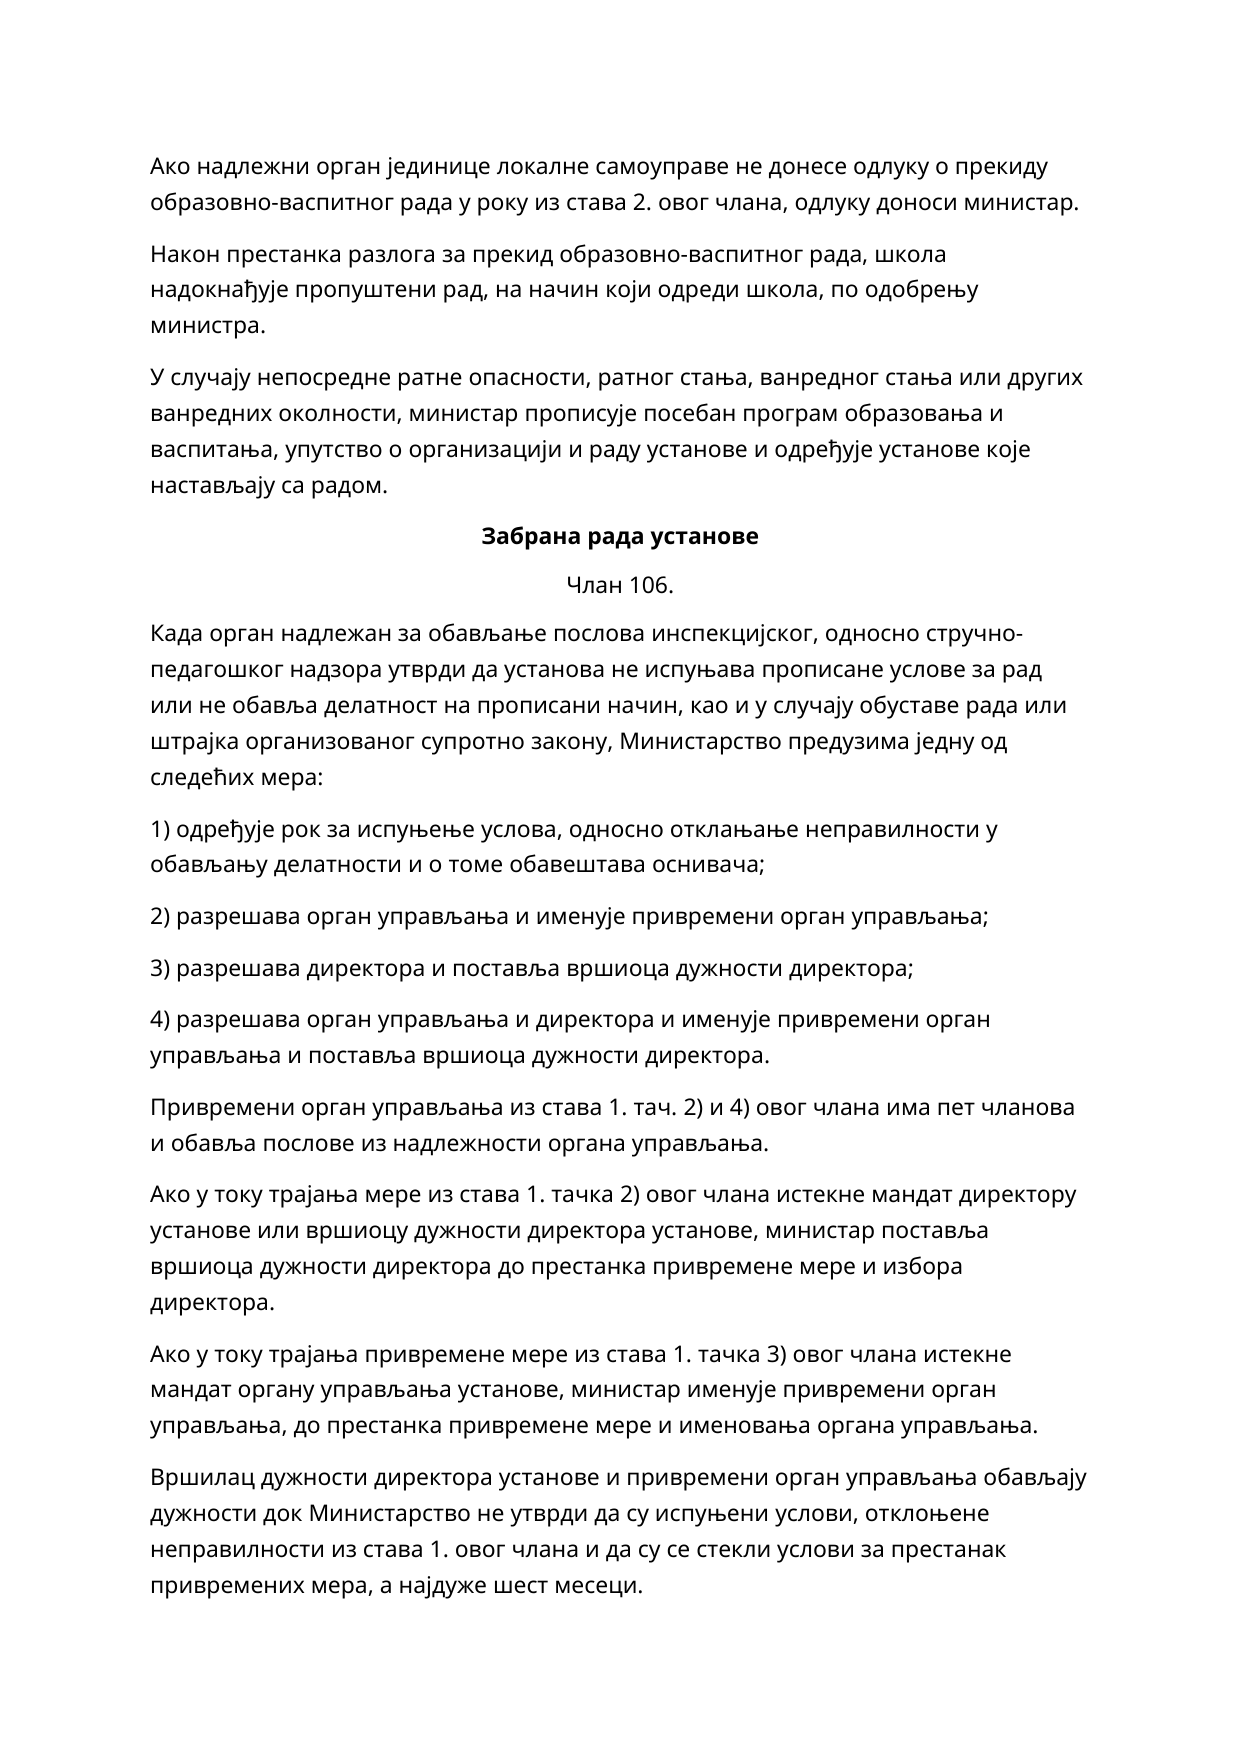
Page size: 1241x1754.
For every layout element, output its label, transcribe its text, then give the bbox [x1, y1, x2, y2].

text 1) одређује рок за испуњење услова, односно отклањање неправилности у обављању делатности и о томе обавештава оснивача; [150, 812, 1090, 880]
text Након престанка разлога за прекид образовно-васпитног рада, школа надокнађује пропуштени рад, на начин који одреди школа, по одобрењу министра. [150, 237, 1090, 341]
text Ако у току трајања мере из става 1. тачка 2) овог члана истекне мандат директору установе или вршиоцу дужности директора установе, министар поставља вршиоца дужности директора до престанка привремене мере и избора директора. [150, 1178, 1090, 1317]
text Члан 106. [150, 569, 1090, 600]
text У случају непосредне ратне опасности, ратног стања, ванредног стања или других ванредних околности, министар прописује посебан програм образовања и васпитања, упутство о организацији и раду установе и одређује установе које настављају са радом. [150, 361, 1090, 500]
text Када орган надлежан за обављање послова инспекцијског, односно стручно-педагошког надзора утврди да установа не испуњава прописане услове за рад или не обавља делатност на прописани начин, као и у случају обуставе рада или штрајка организованог супротно закону, Министарство предузима једну од следећих мера: [150, 617, 1090, 792]
text 3) разрешава директора и поставља вршиоца дужности директора; [150, 952, 1090, 983]
text Вршилац дужности директора установе и привремени орган управљања обављају дужности док Министарство не утврди да су испуњени услови, отклоњене неправилности из става 1. овог члана и да су се стекли услови за престанак привремених мера, а најдуже шест месеци. [150, 1461, 1090, 1600]
text 2) разрешава орган управљања и именује привремени орган управљања; [150, 900, 1090, 931]
text Привремени орган управљања из става 1. тач. 2) и 4) овог члана има пет чланова и обавља послове из надлежности органа управљања. [150, 1091, 1090, 1158]
text Ако надлежни орган јединице локалне самоуправе не донесе одлуку о прекиду образовно-васпитног рада у року из става 2. овог члана, одлуку доноси министар. [150, 150, 1090, 217]
text 4) разрешава орган управљања и директора и именује привремени орган управљања и поставља вршиоца дужности директора. [150, 1003, 1090, 1070]
text Забрана рада установе [150, 520, 1090, 552]
text Ако у току трајања привремене мере из става 1. тачка 3) овог члана истекне мандат органу управљања установе, министар именује привремени орган управљања, до престанка привремене мере и именовања органа управљања. [150, 1337, 1090, 1441]
